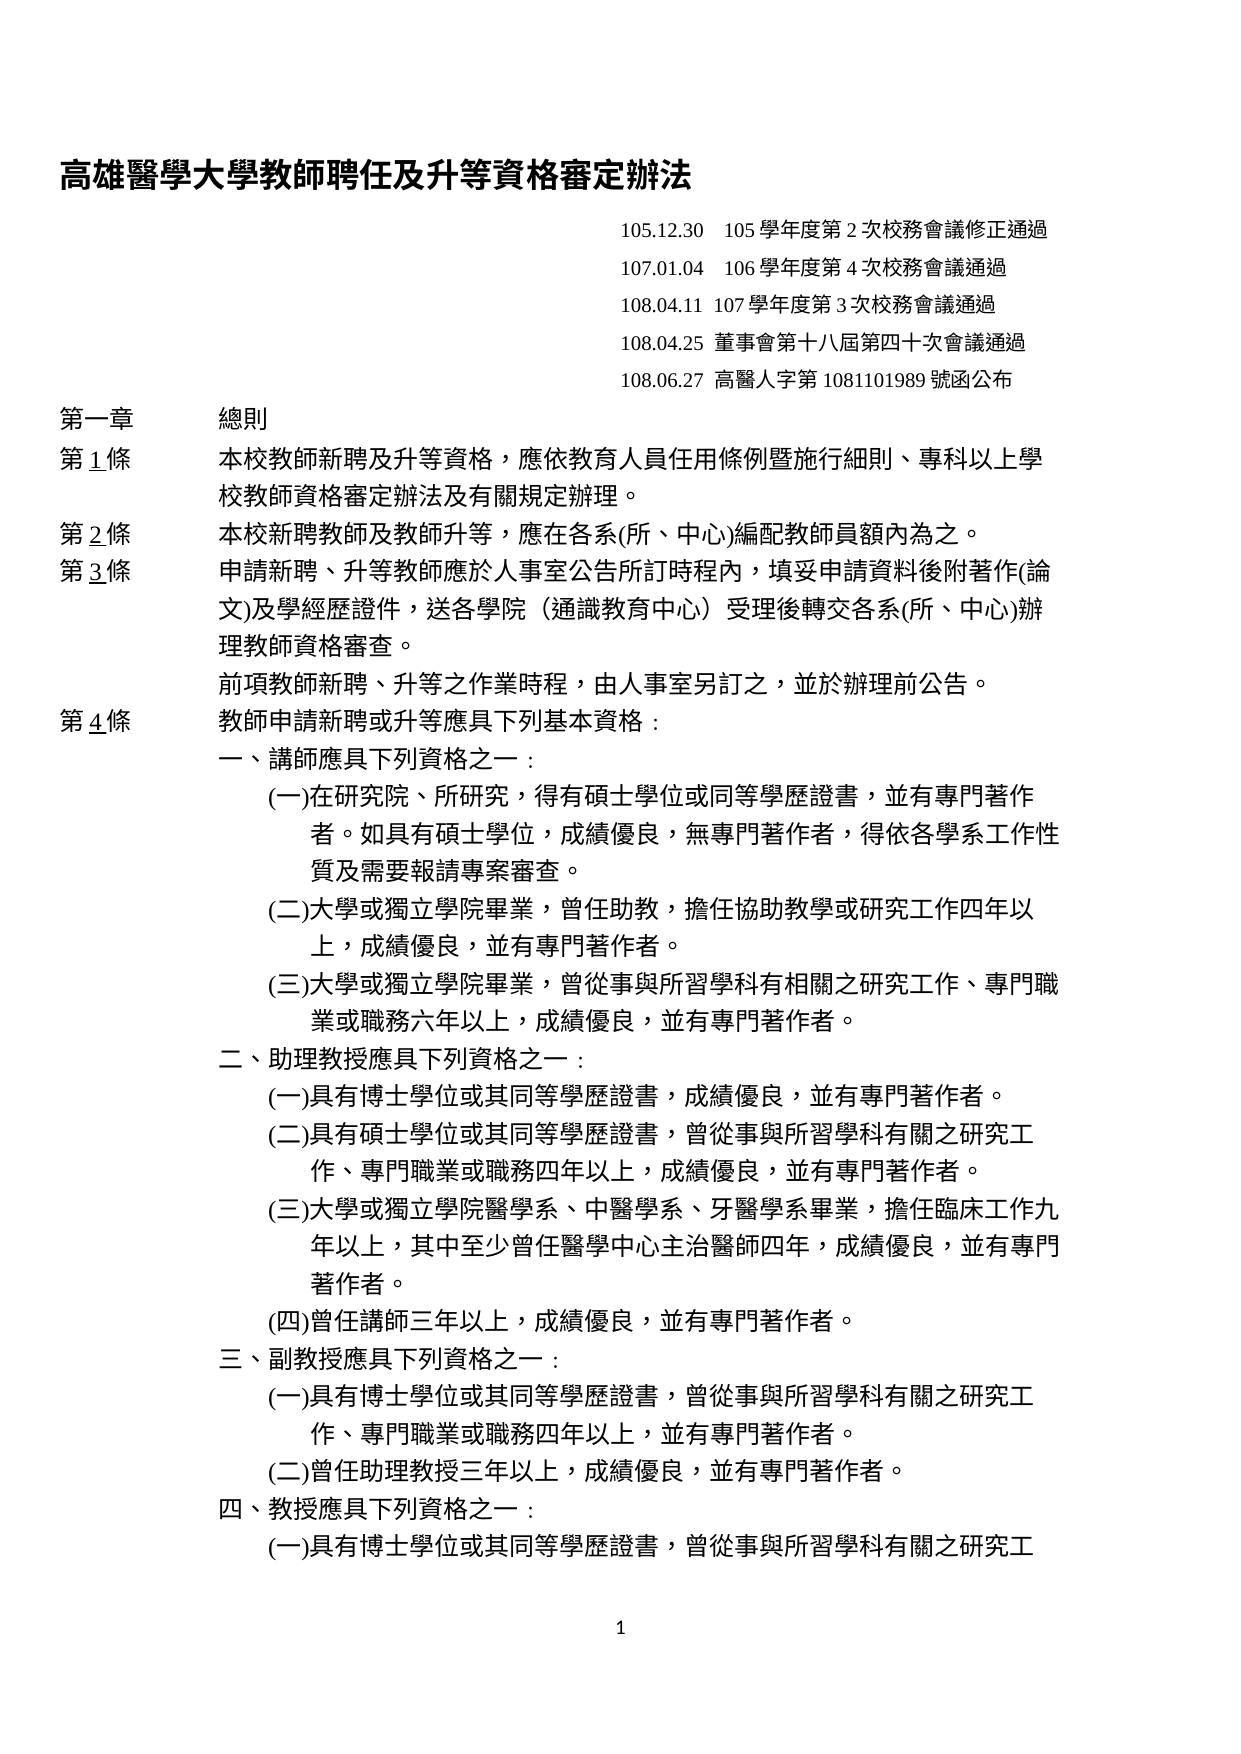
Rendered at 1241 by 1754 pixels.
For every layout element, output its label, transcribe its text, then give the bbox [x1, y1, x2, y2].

table_cell 申請新聘、升等教師應於人事室公告所訂時程內，填妥申請資料後附著作(論文)及學經歷證件，送各學院（通識教育中心）受理後轉交各系(所、中心)辦理教師資格審查。 前項教師新聘、升等之作業時程，由人事室另訂之，並於辦理前公告。 [207, 551, 1074, 701]
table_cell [207, 701, 1074, 1564]
table_cell 第3條 [48, 551, 207, 701]
table_header 總則 [207, 398, 1074, 439]
table_header 第一章 [48, 398, 207, 439]
text 108.04.11 107學年度第3次校務會議通過 [620, 285, 1181, 322]
table_cell 本校教師新聘及升等資格，應依教育人員任用條例暨施行細則、專科以上學校教師資格審定辦法及有關規定辦理。 [207, 439, 1074, 514]
text 108.06.27 高醫人字第1081101989號函公布 [620, 360, 1181, 397]
text 108.04.25 董事會第十八屆第四十次會議通過 [620, 322, 1181, 360]
text 107.01.04 106學年度第4次校務會議通過 [620, 247, 1181, 285]
text 105.12.30 105學年度第2次校務會議修正通過 [620, 210, 1181, 247]
table_cell 第4條 [48, 701, 207, 1564]
table_cell 第1條 [48, 439, 207, 514]
text 高雄醫學大學教師聘任及升等資格審定辦法 [59, 135, 1181, 210]
table_cell 本校新聘教師及教師升等，應在各系(所、中心)編配教師員額內為之。 [207, 514, 1074, 551]
table_cell 第2條 [48, 514, 207, 551]
